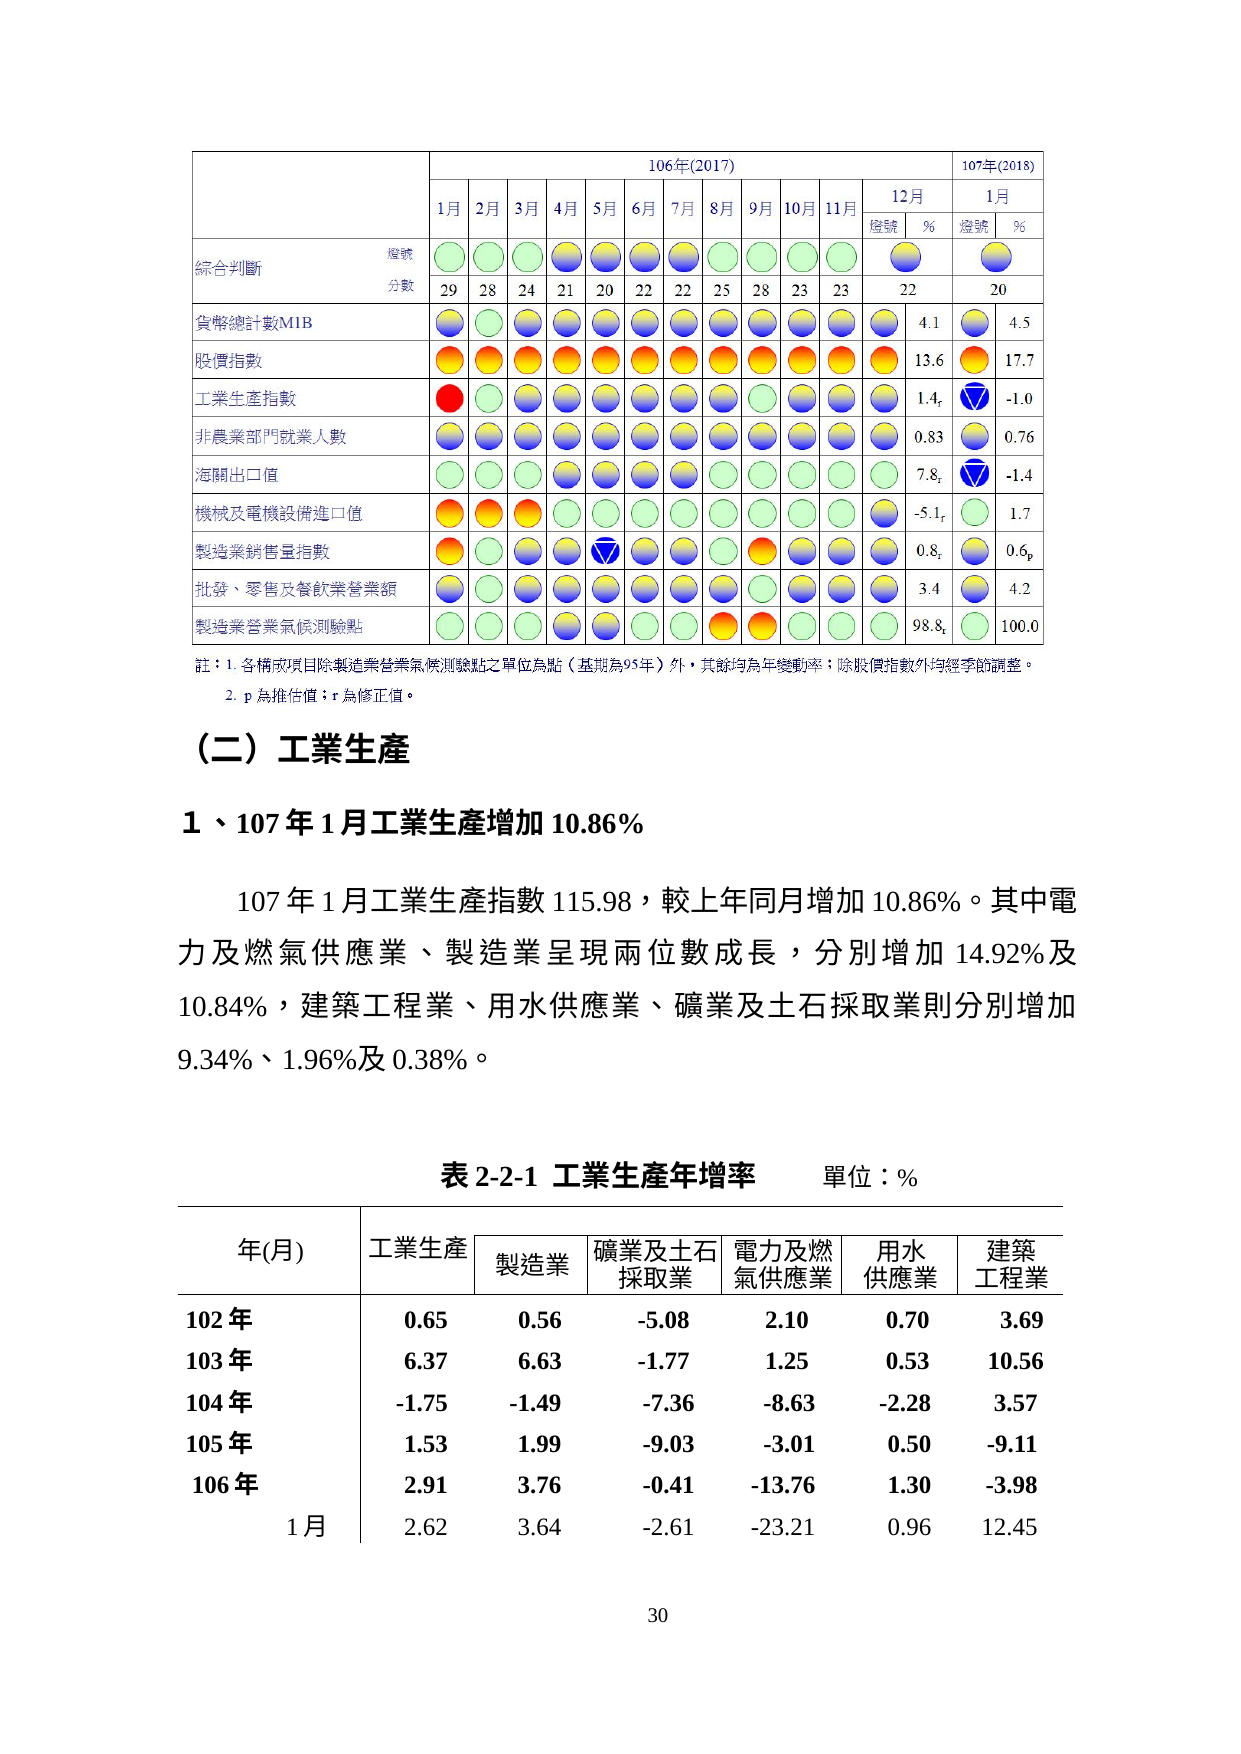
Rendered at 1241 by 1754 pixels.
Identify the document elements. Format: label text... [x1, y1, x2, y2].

picture [189, 147, 1047, 705]
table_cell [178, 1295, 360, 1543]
text 107年1月工業生產指數115.98，較上年同月增加10.86%。其中電力及燃氣供應業、製造業呈現兩位數成長，分別增加14.92%及10.84%，建築工程業、用水供應業、礦業及土石採取業則分別增加9.34%、1.96%及0.38%。 [177, 877, 1078, 1078]
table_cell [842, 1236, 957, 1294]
text （二）工業生產 [177, 723, 1069, 771]
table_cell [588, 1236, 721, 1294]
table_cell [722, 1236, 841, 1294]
text １、107年1月工業生產增加10.86% [177, 783, 1063, 858]
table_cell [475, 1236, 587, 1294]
text 表2-2-1 工業生產年增率 單位：% [177, 1153, 1041, 1195]
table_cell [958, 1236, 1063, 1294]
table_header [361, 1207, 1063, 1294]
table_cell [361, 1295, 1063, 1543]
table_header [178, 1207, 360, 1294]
